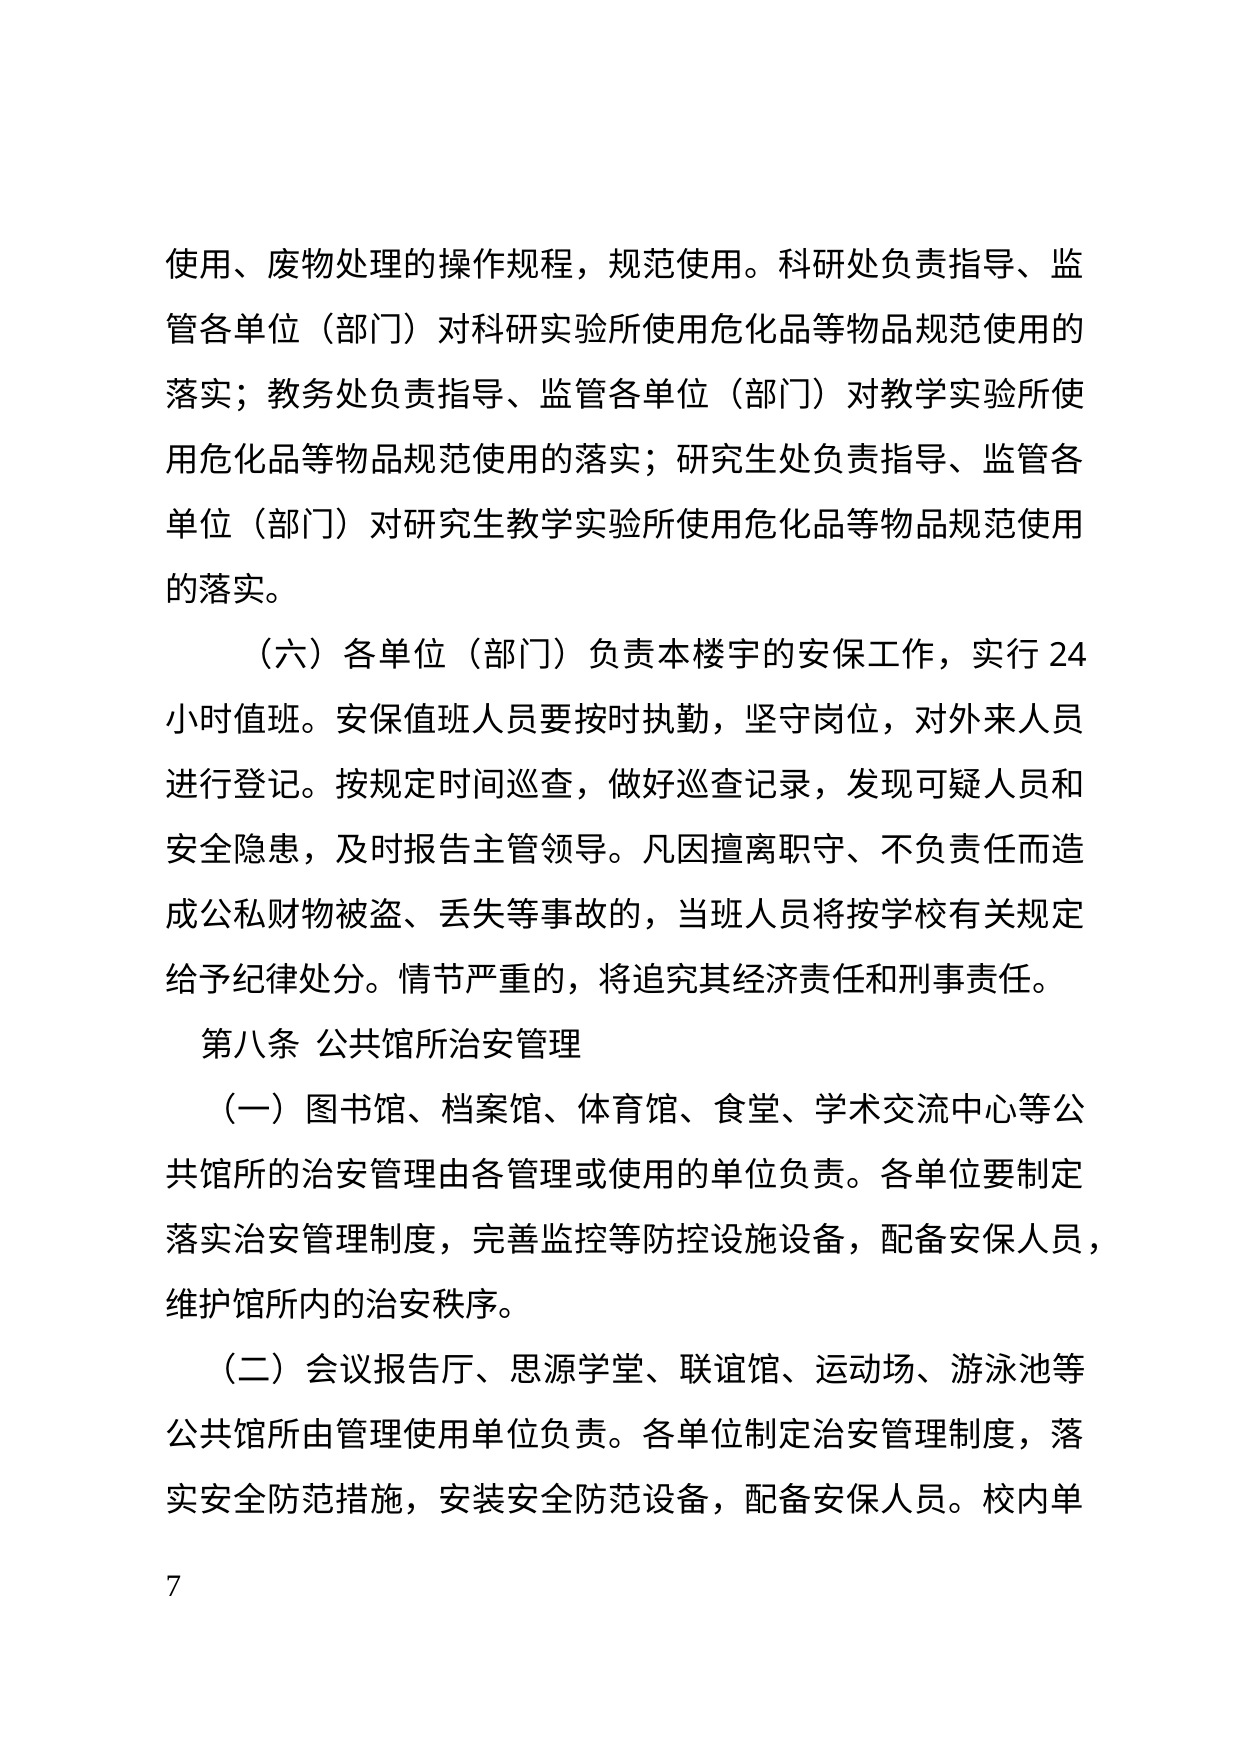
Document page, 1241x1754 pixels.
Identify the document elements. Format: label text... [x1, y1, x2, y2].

text （六）各单位（部门）负责本楼宇的安保工作，实行24小时值班。安保值班人员要按时执勤，坚守岗位，对外来人员进行登记。按规定时间巡查，做好巡查记录，发现可疑人员和安全隐患，及时报告主管领导。凡因擅离职守、不负责任而造成公私财物被盗、丢失等事故的，当班人员将按学校有关规定给予纪律处分。情节严重的，将追究其经济责任和刑事责任。 [165, 619, 1087, 1009]
text 第八条 公共馆所治安管理 [165, 1009, 1087, 1074]
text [165, 229, 1087, 619]
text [165, 1334, 1087, 1529]
text （一）图书馆、档案馆、体育馆、食堂、学术交流中心等公共馆所的治安管理由各管理或使用的单位负责。各单位要制定落实治安管理制度，完善监控等防控设施设备，配备安保人员，维护馆所内的治安秩序。 [165, 1074, 1087, 1334]
